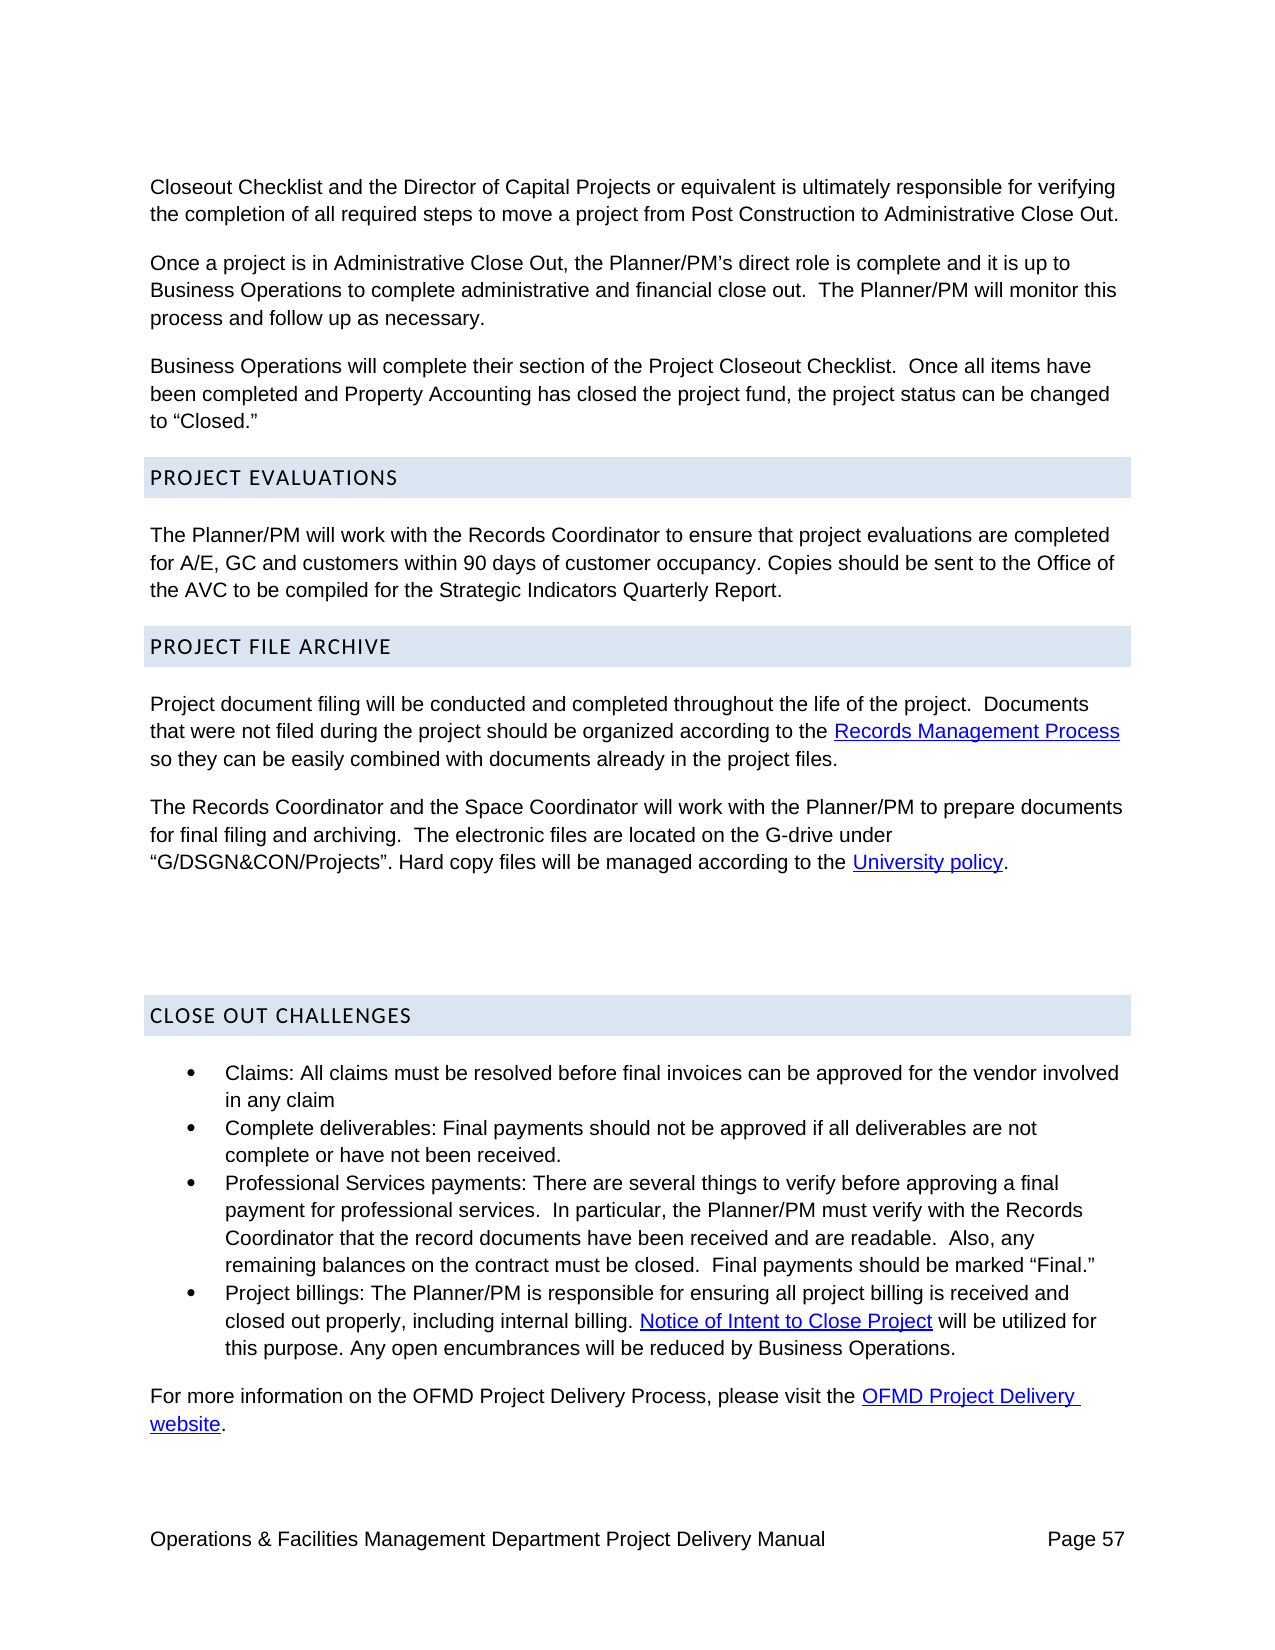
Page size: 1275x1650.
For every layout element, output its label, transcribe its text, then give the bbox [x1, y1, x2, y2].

text Once a project is in Administrative Close Out, the Planner/PM’s direct role is complete and it is up to Business Operations to complete administrative and financial close out. The Planner/PM will monitor this process and follow up as necessary. [150, 251, 1125, 329]
list Project billings: The Planner/PM is responsible for ensuring all project billing is received and closed out properly, including internal billing. Notice of Intent to Close Project will be utilized for this purpose. Any open encumbrances will be reduced by Business Operations. [187, 1281, 1125, 1360]
text Project document filing will be conducted and completed throughout the life of the project. Documents that were not filed during the project should be organized according to the Records Management Process so they can be easily combined with documents already in the project files. [150, 692, 1125, 771]
subtitle Close Out Challenges [150, 1001, 1125, 1029]
text The Records Coordinator and the Space Coordinator will work with the Planner/PM to prepare documents for final filing and archiving. The electronic files are located on the G-drive under “G/DSGN&CON/Projects”. Hard copy files will be managed according to the University policy. [150, 795, 1125, 874]
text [150, 175, 1125, 226]
text Business Operations will complete their section of the Project Closeout Checklist. Once all items have been completed and Property Accounting has closed the project fund, the project status can be changed to “Closed.” [150, 354, 1125, 433]
subtitle Project File Archive [150, 633, 1125, 660]
list Professional Services payments: There are several things to verify before approving a final payment for professional services. In particular, the Planner/PM must verify with the Records Coordinator that the record documents have been received and are readable. Also, any remaining balances on the contract must be closed. Final payments should be marked “Final.” [187, 1171, 1125, 1277]
list Complete deliverables: Final payments should not be approved if all deliverables are not complete or have not been received. [187, 1116, 1125, 1167]
text The Planner/PM will work with the Records Coordinator to ensure that project evaluations are completed for A/E, GC and customers within 90 days of customer occupancy. Copies should be sent to the Office of the AVC to be compiled for the Strategic Indicators Quarterly Report. [150, 523, 1125, 602]
text For more information on the OFMD Project Delivery Process, please visit the OFMD Project Delivery website. [150, 1384, 1125, 1436]
subtitle project Evaluations [150, 464, 1125, 492]
list Claims: All claims must be resolved before final invoices can be approved for the vendor involved in any claim [187, 1061, 1125, 1112]
